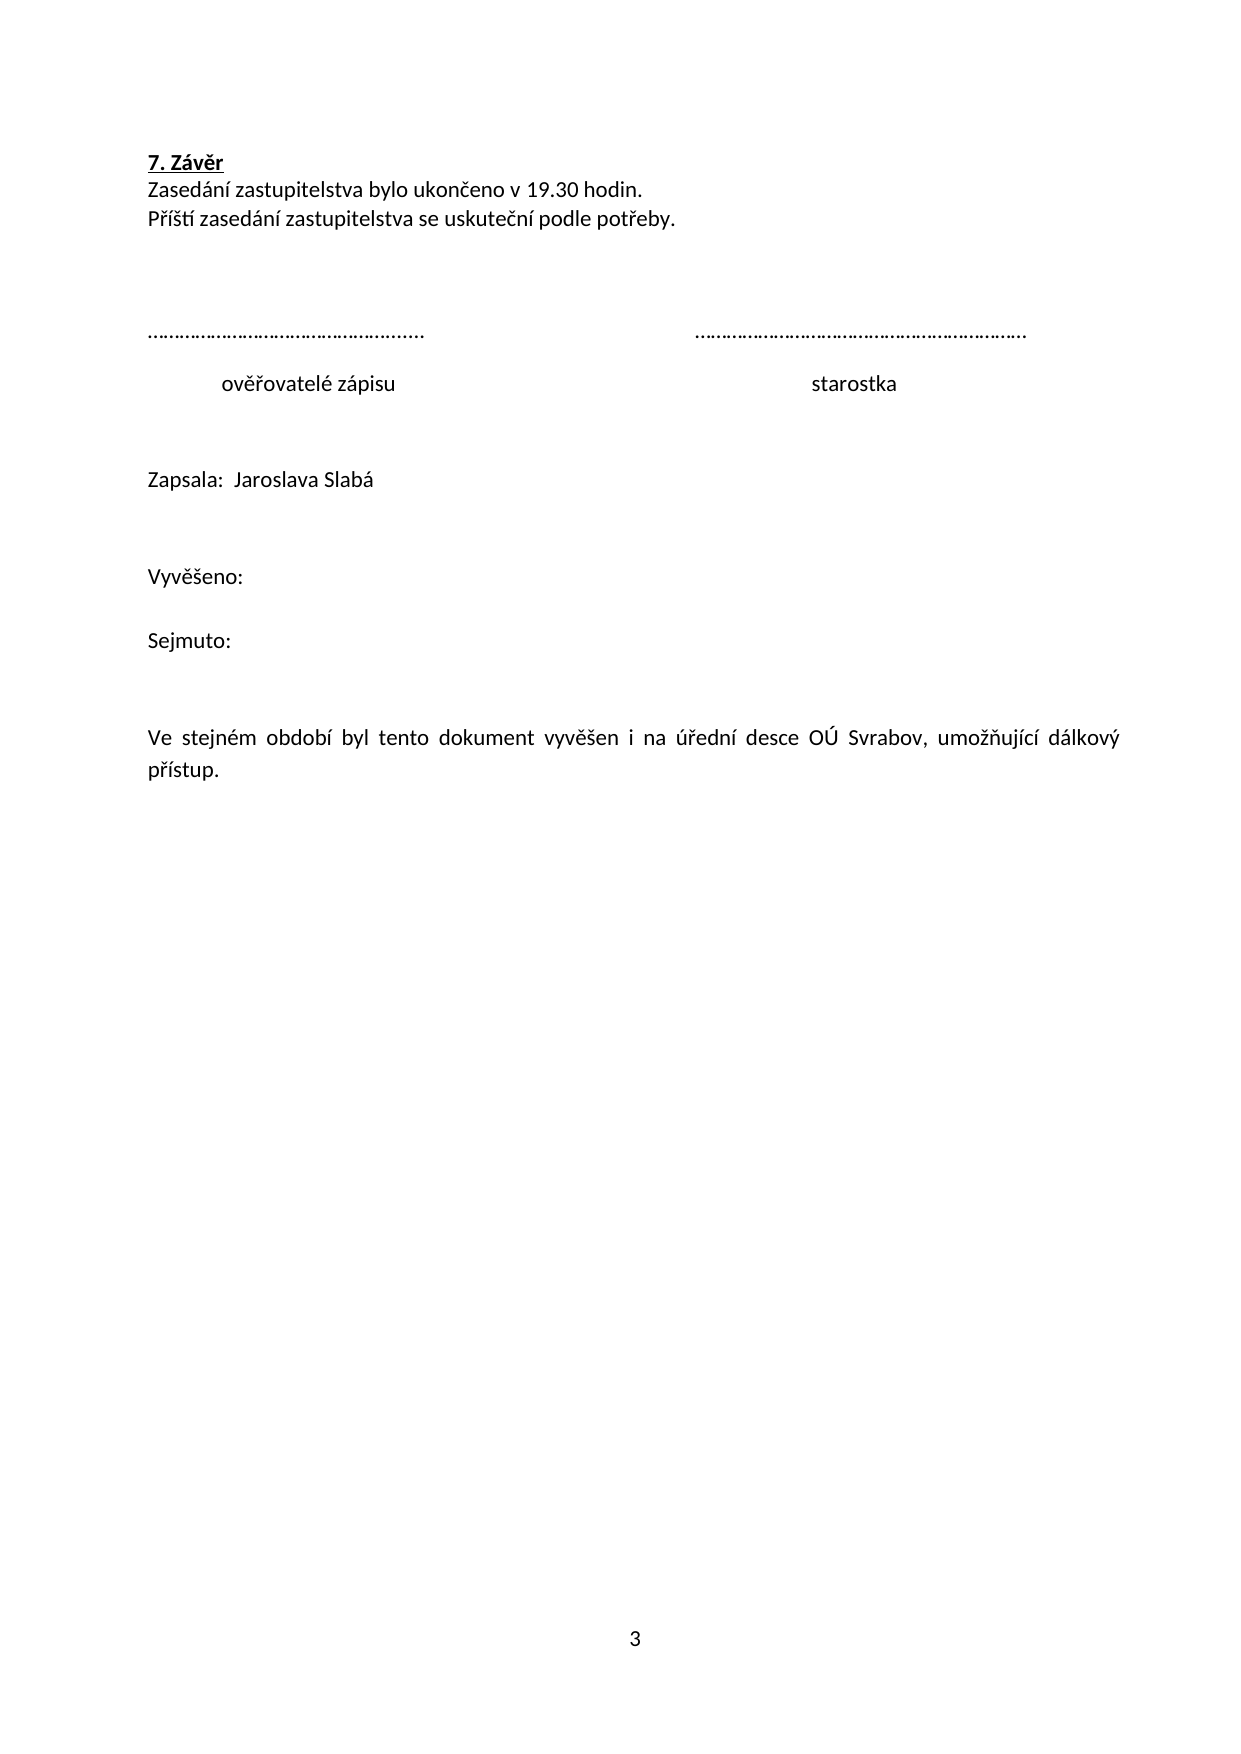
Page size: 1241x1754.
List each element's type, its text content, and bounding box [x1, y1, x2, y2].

text Ve stejném období byl tento dokument vyvěšen i na úřední desce OÚ Svrabov, umožňující dálkový přístup. [148, 723, 1122, 783]
text Zasedání zastupitelstva bylo ukončeno v 19.30 hodin. [148, 176, 1122, 204]
text ověřovatelé zápisu starostka [148, 369, 1122, 397]
text Sejmuto: [148, 626, 1122, 654]
text Zapsala: Jaroslava Slabá [148, 465, 1122, 493]
text ………………………………………....... ……………………………………………………… [148, 316, 1122, 344]
text Příští zasedání zastupitelstva se uskuteční podle potřeby. [148, 204, 1122, 232]
text Vyvěšeno: [148, 562, 1122, 590]
text 7. Závěr [148, 148, 1122, 176]
